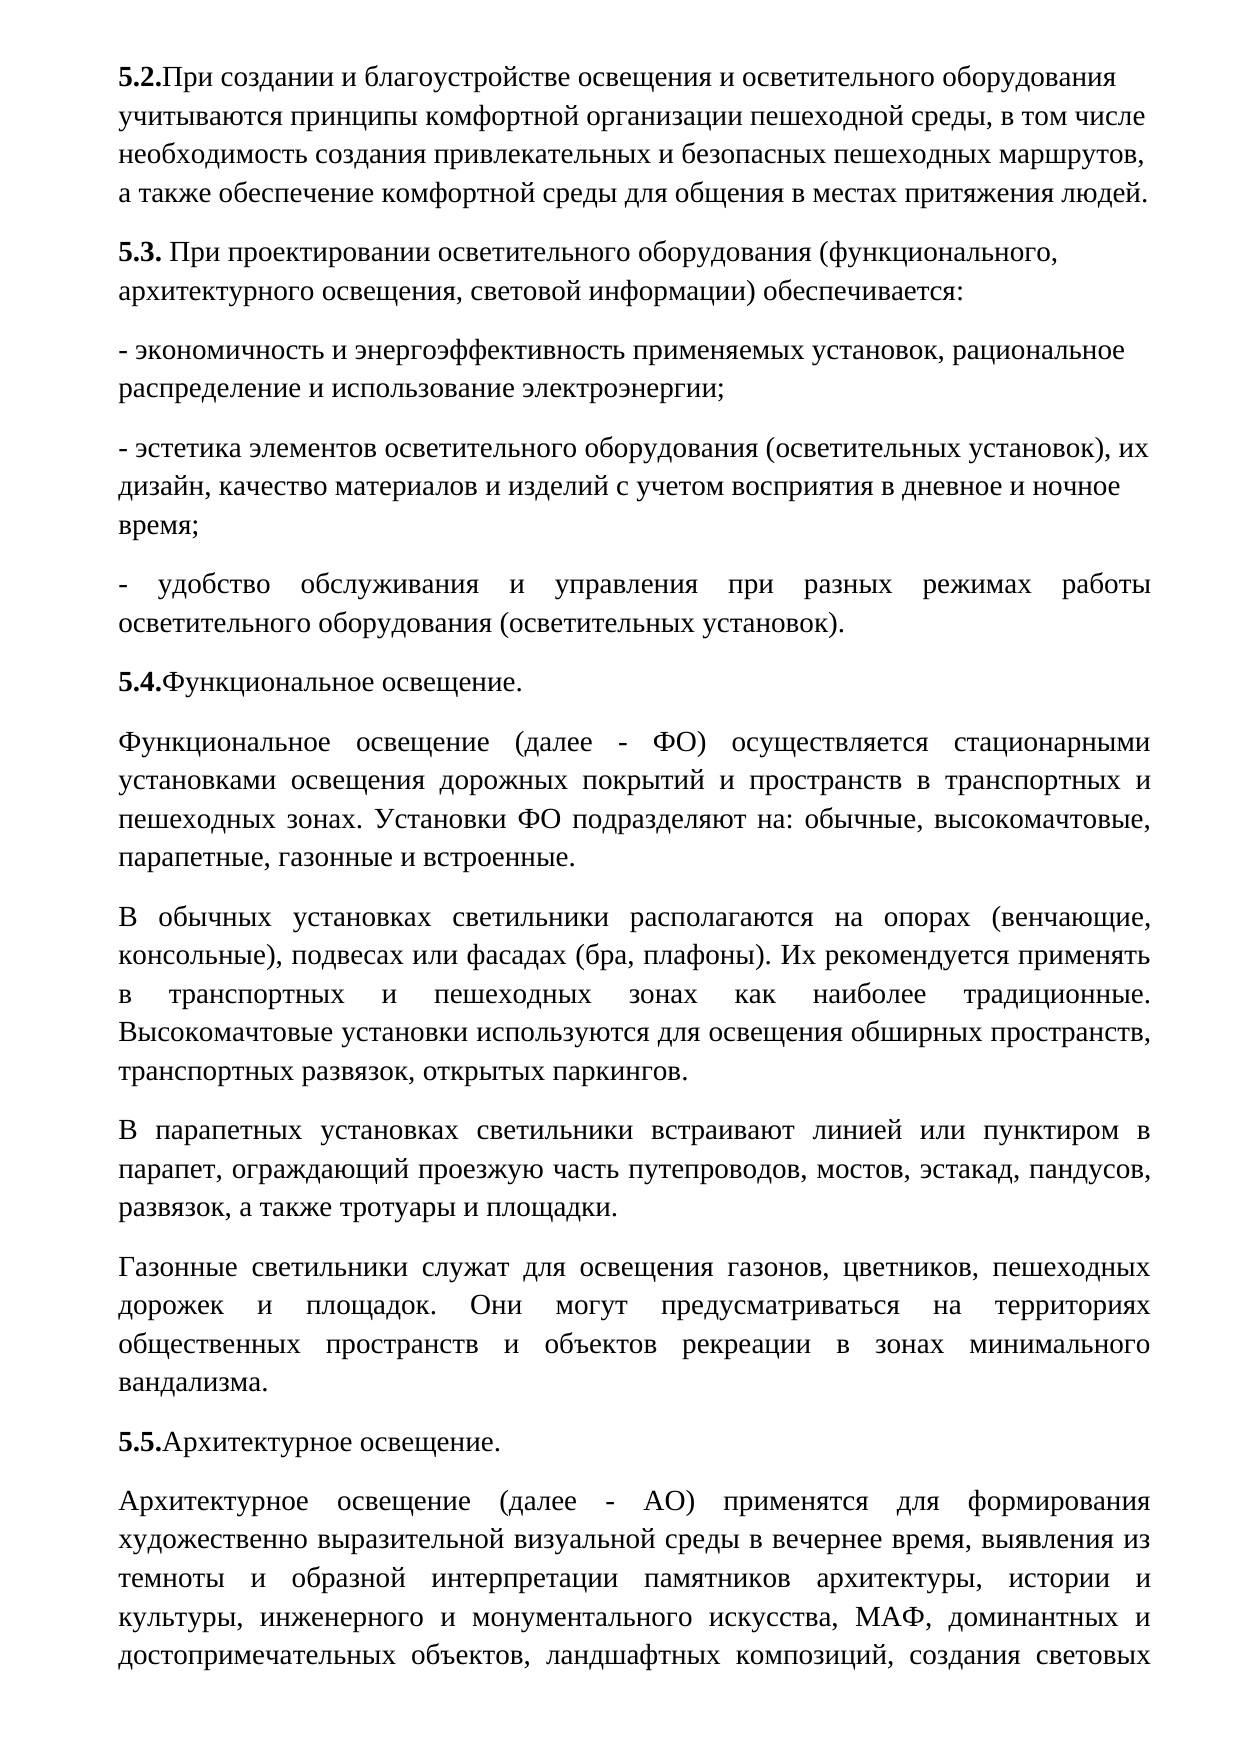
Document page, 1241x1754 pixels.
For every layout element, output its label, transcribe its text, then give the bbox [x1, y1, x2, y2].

text Газонные светильники служат для освещения газонов, цветников, пешеходных дорожек и площадок. Они могут предусматриваться на территориях общественных пространств и объектов рекреации в зонах минимального вандализма. [118, 1249, 1152, 1398]
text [118, 1483, 1152, 1671]
text 5.5.Архитектурное освещение. [118, 1424, 1152, 1457]
text 5.3. При проектировании осветительного оборудования (функционального, архитектурного освещения, световой информации) обеспечивается: [118, 234, 1152, 306]
text Функциональное освещение (далее - ФО) осуществляется стационарными установками освещения дорожных покрытий и пространств в транспортных и пешеходных зонах. Установки ФО подразделяют на: обычные, высокомачтовые, парапетные, газонные и встроенные. [118, 724, 1152, 873]
text В обычных установках светильники располагаются на опорах (венчающие, консольные), подвесах или фасадах (бра, плафоны). Их рекомендуется применять в транспортных и пешеходных зонах как наиболее традиционные. Высокомачтовые установки используются для освещения обширных пространств, транспортных развязок, открытых паркингов. [118, 899, 1152, 1086]
text 5.2.При создании и благоустройстве освещения и осветительного оборудования учитываются принципы комфортной организации пешеходной среды, в том числе необходимость создания привлекательных и безопасных пешеходных маршрутов, а также обеспечение комфортной среды для общения в местах притяжения людей. [118, 59, 1152, 208]
text 5.4.Функциональное освещение. [118, 664, 1152, 698]
text В парапетных установках светильники встраивают линией или пунктиром в парапет, ограждающий проезжую часть путепроводов, мостов, эстакад, пандусов, развязок, а также тротуары и площадки. [118, 1112, 1152, 1223]
text - эстетика элементов осветительного оборудования (осветительных установок), их дизайн, качество материалов и изделий с учетом восприятия в дневное и ночное время; [118, 430, 1152, 541]
text - экономичность и энергоэффективность применяемых установок, рациональное распределение и использование электроэнергии; [118, 332, 1152, 404]
text - удобство обслуживания и управления при разных режимах работы осветительного оборудования (осветительных установок). [118, 566, 1152, 638]
